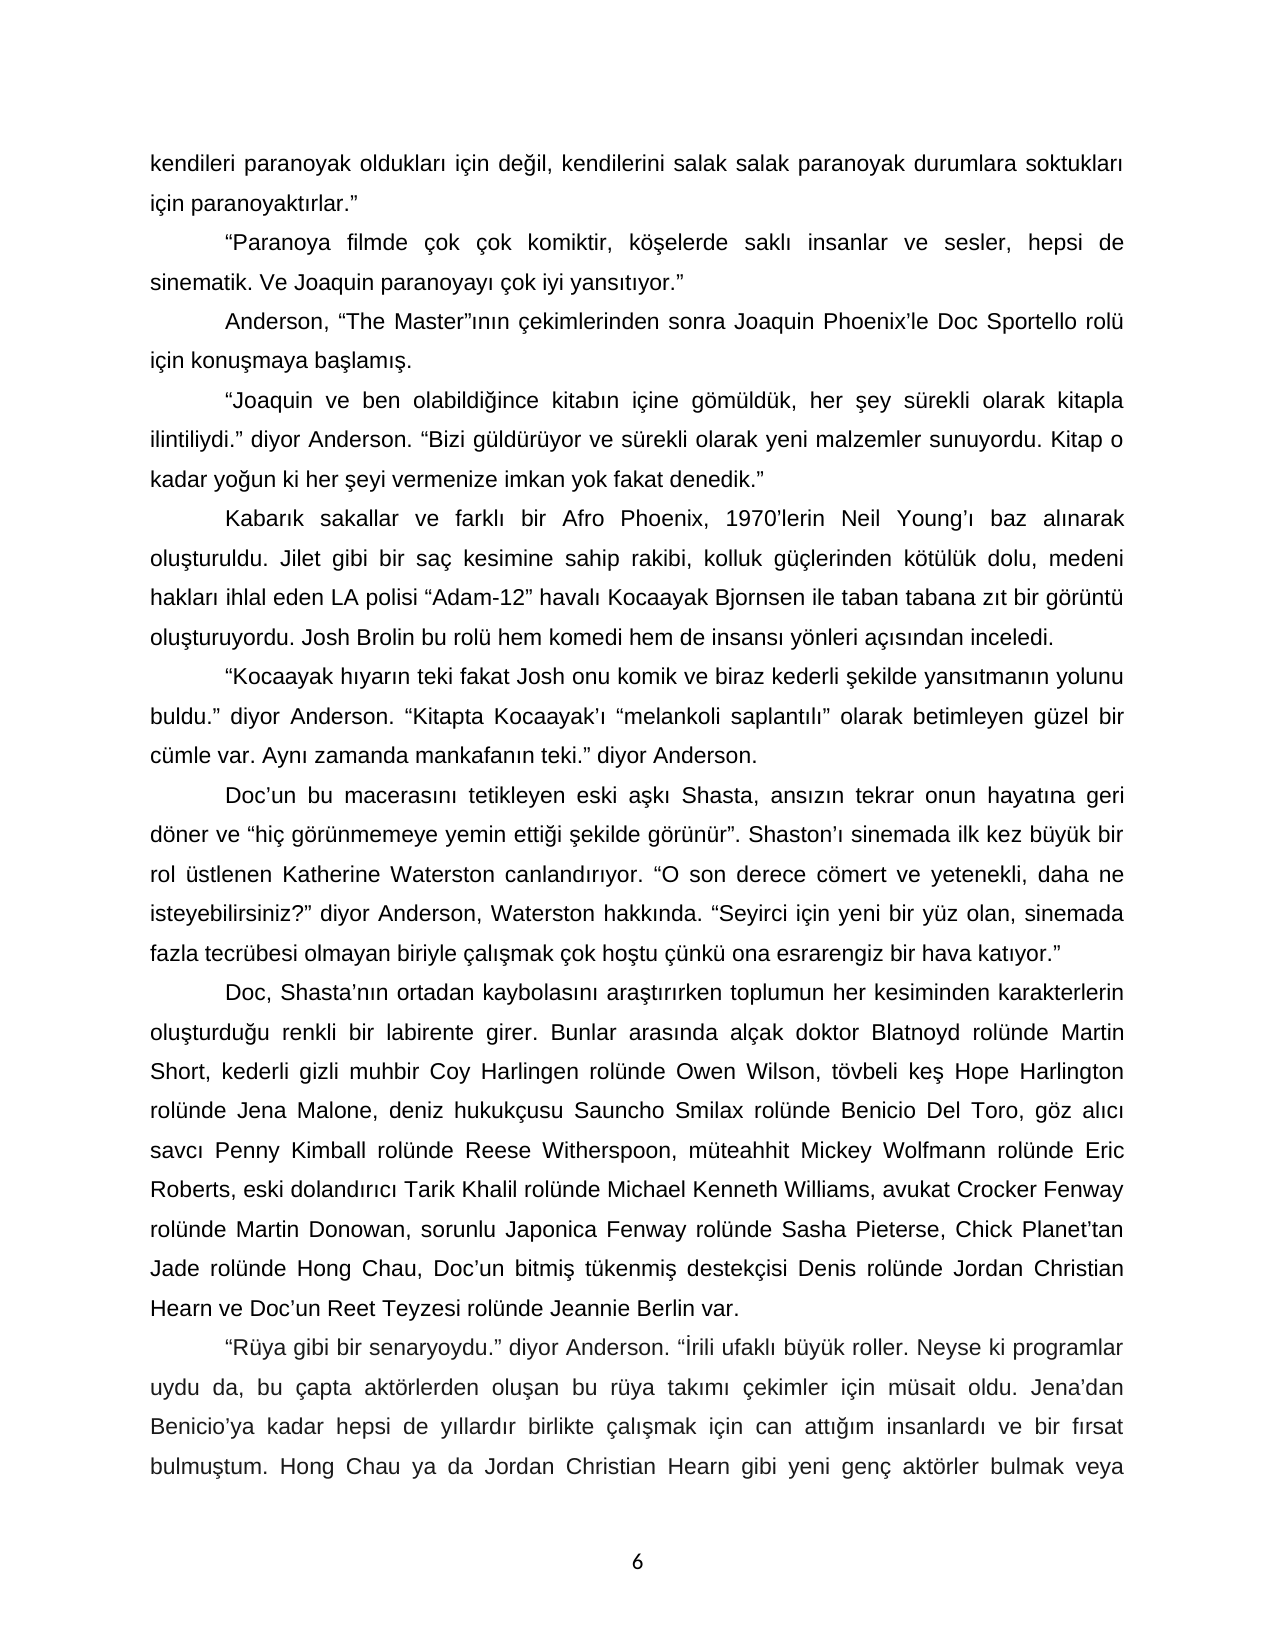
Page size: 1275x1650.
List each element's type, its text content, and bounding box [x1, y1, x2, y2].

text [150, 1334, 1125, 1479]
text Kabarık sakallar ve farklı bir Afro Phoenix, 1970’lerin Neil Young’ı baz alınarak oluşturuldu. Jilet gibi bir saç kesimine sahip rakibi, kolluk güçlerinden kötülük dolu, medeni hakları ihlal eden LA polisi “Adam-12” havalı Kocaayak Bjornsen ile taban tabana zıt bir görüntü oluşturuyordu. Josh Brolin bu rolü hem komedi hem de insansı yönleri açısından inceledi. [150, 505, 1125, 650]
text Anderson, “The Master”ının çekimlerinden sonra Joaquin Phoenix’le Doc Sportello rolü için konuşmaya başlamış. [150, 308, 1125, 374]
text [150, 150, 1125, 216]
text “Kocaayak hıyarın teki fakat Josh onu komik ve biraz kederli şekilde yansıtmanın yolunu buldu.” diyor Anderson. “Kitapta Kocaayak’ı “melankoli saplantılı” olarak betimleyen güzel bir cümle var. Aynı zamanda mankafanın teki.” diyor Anderson. [150, 663, 1125, 768]
text “Joaquin ve ben olabildiğince kitabın içine gömüldük, her şey sürekli olarak kitapla ilintiliydi.” diyor Anderson. “Bizi güldürüyor ve sürekli olarak yeni malzemler sunuyordu. Kitap o kadar yoğun ki her şeyi vermenize imkan yok fakat denedik.” [150, 387, 1125, 492]
text Doc’un bu macerasını tetikleyen eski aşkı Shasta, ansızın tekrar onun hayatına geri döner ve “hiç görünmemeye yemin ettiği şekilde görünür”. Shaston’ı sinemada ilk kez büyük bir rol üstlenen Katherine Waterston canlandırıyor. “O son derece cömert ve yetenekli, daha ne isteyebilirsiniz?” diyor Anderson, Waterston hakkında. “Seyirci için yeni bir yüz olan, sinemada fazla tecrübesi olmayan biriyle çalışmak çok hoştu çünkü ona esrarengiz bir hava katıyor.” [150, 782, 1125, 966]
text “Paranoya filmde çok çok komiktir, köşelerde saklı insanlar ve sesler, hepsi de sinematik. Ve Joaquin paranoyayı çok iyi yansıtıyor.” [150, 229, 1125, 295]
text Doc, Shasta’nın ortadan kaybolasını araştırırken toplumun her kesiminden karakterlerin oluşturduğu renkli bir labirente girer. Bunlar arasında alçak doktor Blatnoyd rolünde Martin Short, kederli gizli muhbir Coy Harlingen rolünde Owen Wilson, tövbeli keş Hope Harlington rolünde Jena Malone, deniz hukukçusu Sauncho Smilax rolünde Benicio Del Toro, göz alıcı savcı Penny Kimball rolünde Reese Witherspoon, müteahhit Mickey Wolfmann rolünde Eric Roberts, eski dolandırıcı Tarik Khalil rolünde Michael Kenneth Williams, avukat Crocker Fenway rolünde Martin Donowan, sorunlu Japonica Fenway rolünde Sasha Pieterse, Chick Planet’tan Jade rolünde Hong Chau, Doc’un bitmiş tükenmiş destekçisi Denis rolünde Jordan Christian Hearn ve Doc’un Reet Teyzesi rolünde Jeannie Berlin var. [150, 979, 1125, 1321]
